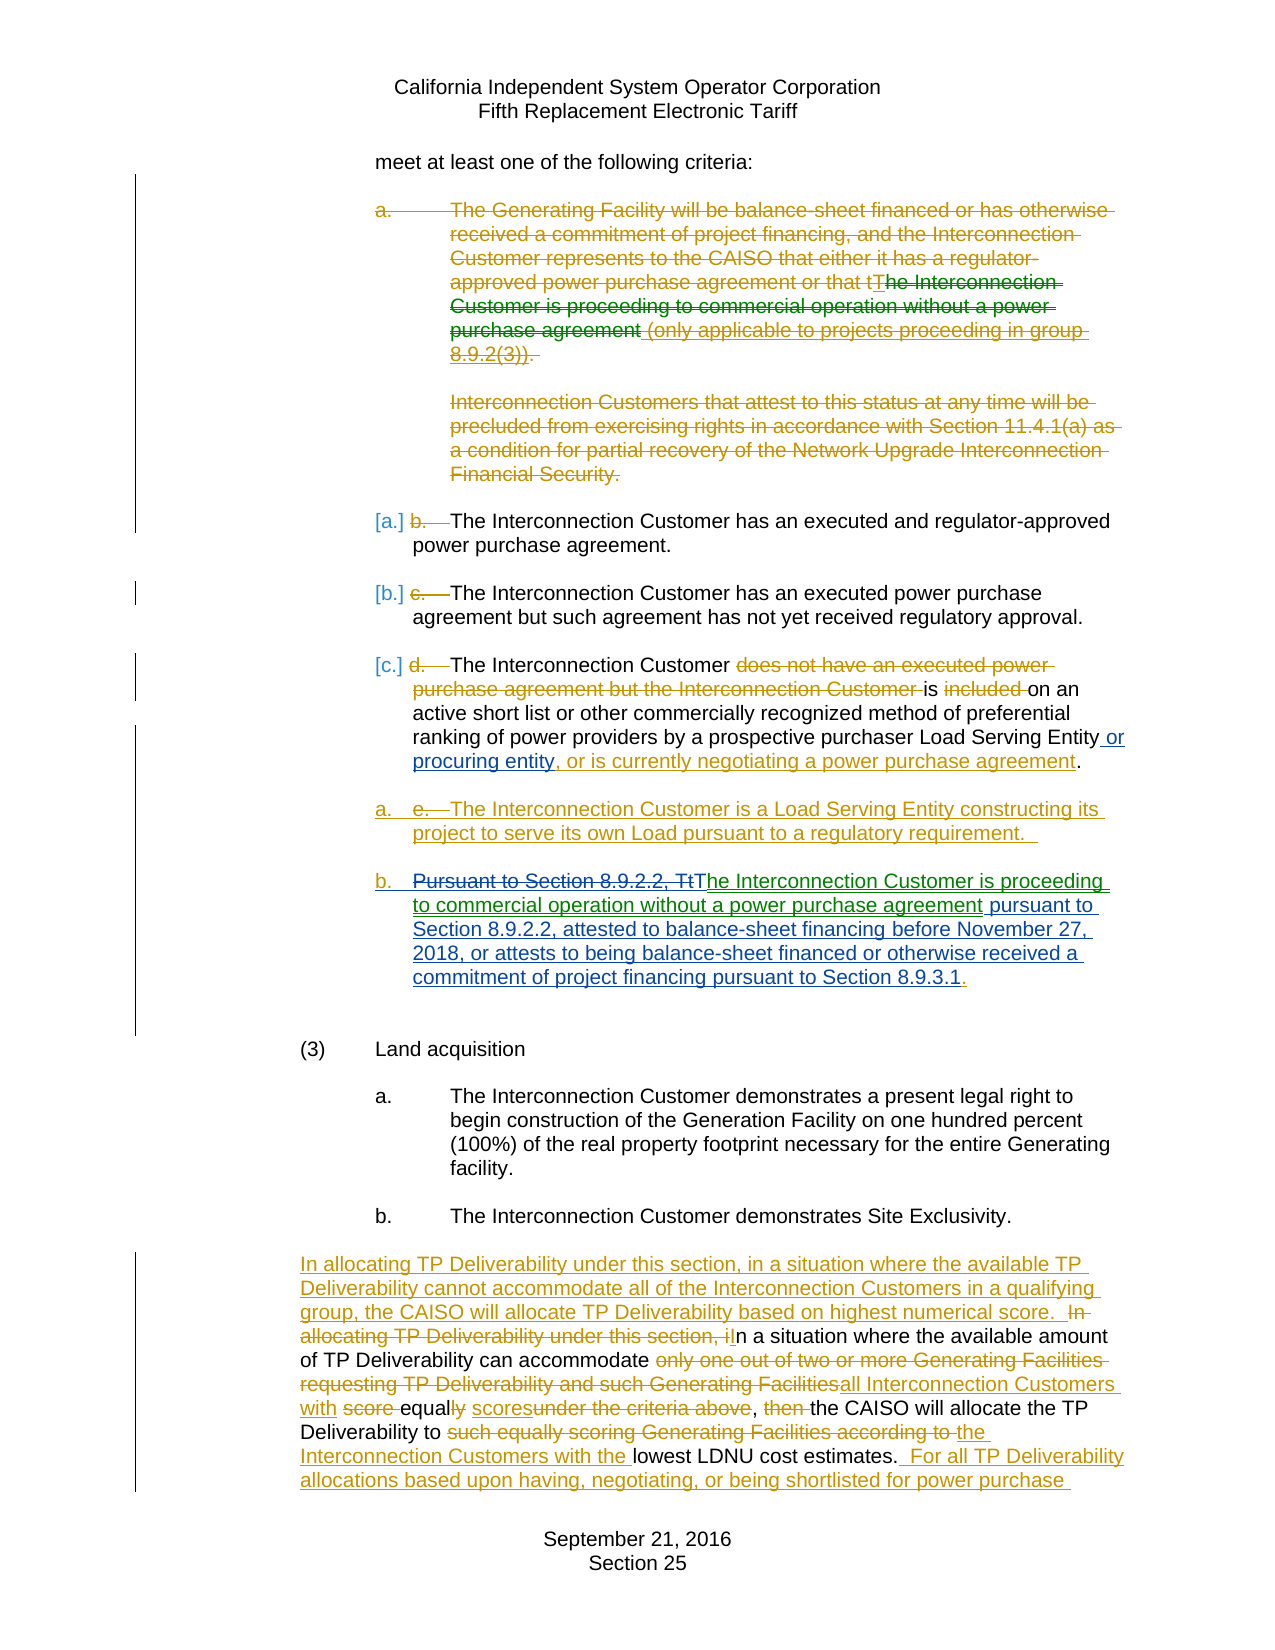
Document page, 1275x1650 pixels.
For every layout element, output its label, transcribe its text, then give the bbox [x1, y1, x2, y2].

text b. The Interconnection Customer demonstrates Site Exclusivity. [375, 1204, 1125, 1228]
text (3) Land acquisition [300, 1036, 1125, 1060]
list The Interconnection Customer has an executed power purchase agreement but such agreement has not yet received regulatory approval. [375, 581, 1125, 629]
text a. The Interconnection Customer demonstrates a present legal right to begin construction of the Generation Facility on one hundred percent (100%) of the real property footprint necessary for the entire Generating facility. [375, 1084, 1125, 1180]
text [300, 1252, 1125, 1492]
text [300, 150, 1125, 174]
list The Interconnection Customer has an executed and regulator-approved power purchase agreement. [375, 509, 1125, 557]
list The Interconnection Customer is on an active short list or other commercially recognized method of preferential ranking of power providers by a prospective purchaser Load Serving Entity. [375, 653, 1125, 773]
